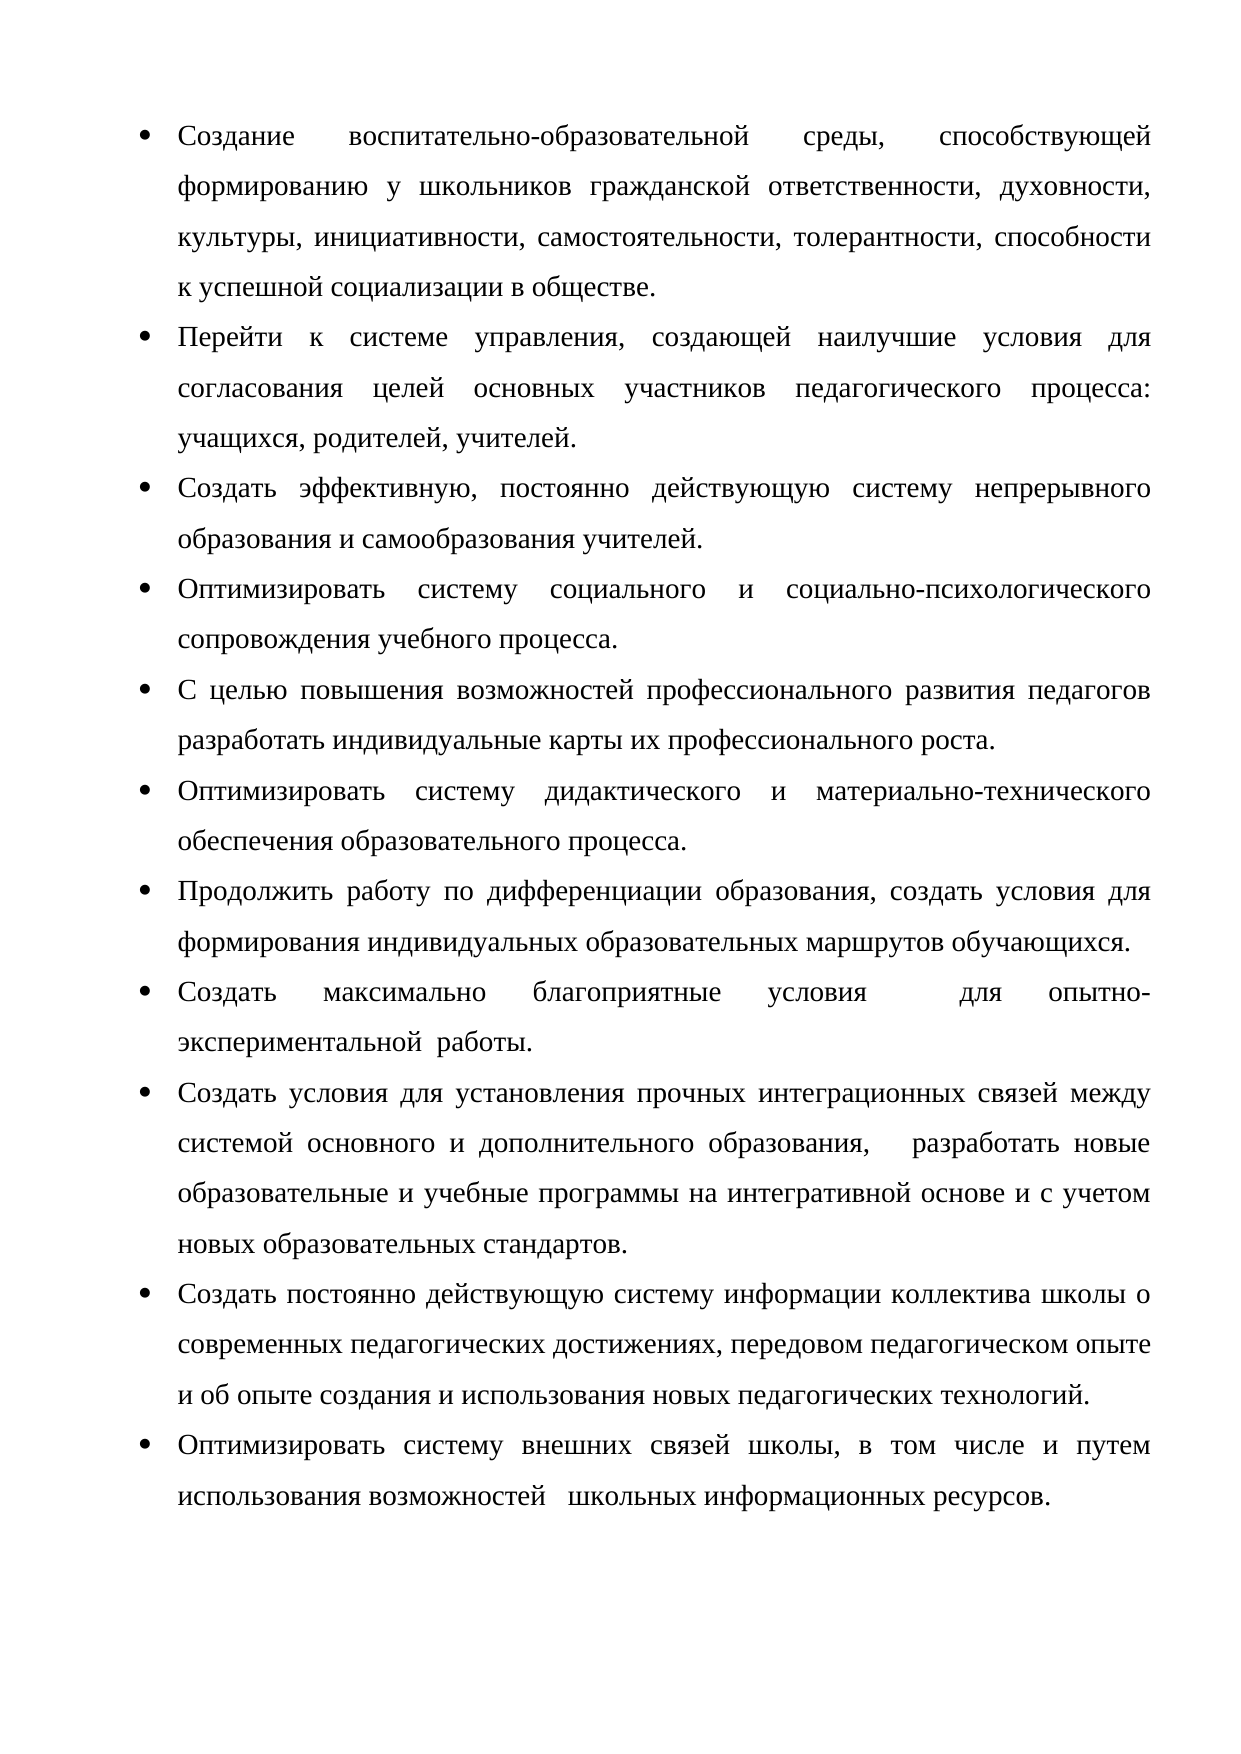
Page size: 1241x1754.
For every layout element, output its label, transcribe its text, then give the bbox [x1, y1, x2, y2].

list Создать эффективную, постоянно действующую систему непрерывного образования и самообразования учителей. [140, 471, 1152, 554]
list Оптимизировать систему дидактического и материально-технического обеспечения образовательного процесса. [140, 773, 1152, 857]
list С целью повышения возможностей профессионального развития педагогов разработать индивидуальные карты их профессионального роста. [140, 672, 1152, 756]
list Создать постоянно действующую систему информации коллектива школы о современных педагогических достижениях, передовом педагогическом опыте и об опыте создания и использования новых педагогических технологий. [140, 1276, 1152, 1411]
list Оптимизировать систему внешних связей школы, в том числе и путем использования возможностей школьных информационных ресурсов. [140, 1427, 1152, 1511]
list Перейти к системе управления, создающей наилучшие условия для согласования целей основных участников педагогического процесса: учащихся, родителей, учителей. [140, 319, 1152, 454]
list Создать максимально благоприятные условия для опытно-экспериментальной работы. [140, 974, 1152, 1058]
list Продолжить работу по дифференциации образования, создать условия для формирования индивидуальных образовательных маршрутов обучающихся. [140, 873, 1152, 957]
list Оптимизировать систему социального и социально-психологического сопровождения учебного процесса. [140, 571, 1152, 655]
list Создание воспитательно-образовательной среды, способствующей формированию у школьников гражданской ответственности, духовности, культуры, инициативности, самостоятельности, толерантности, способности к успешной социализации в обществе. [140, 118, 1152, 303]
list Создать условия для установления прочных интеграционных связей между системой основного и дополнительного образования, разработать новые образовательные и учебные программы на интегративной основе и с учетом новых образовательных стандартов. [140, 1075, 1152, 1259]
